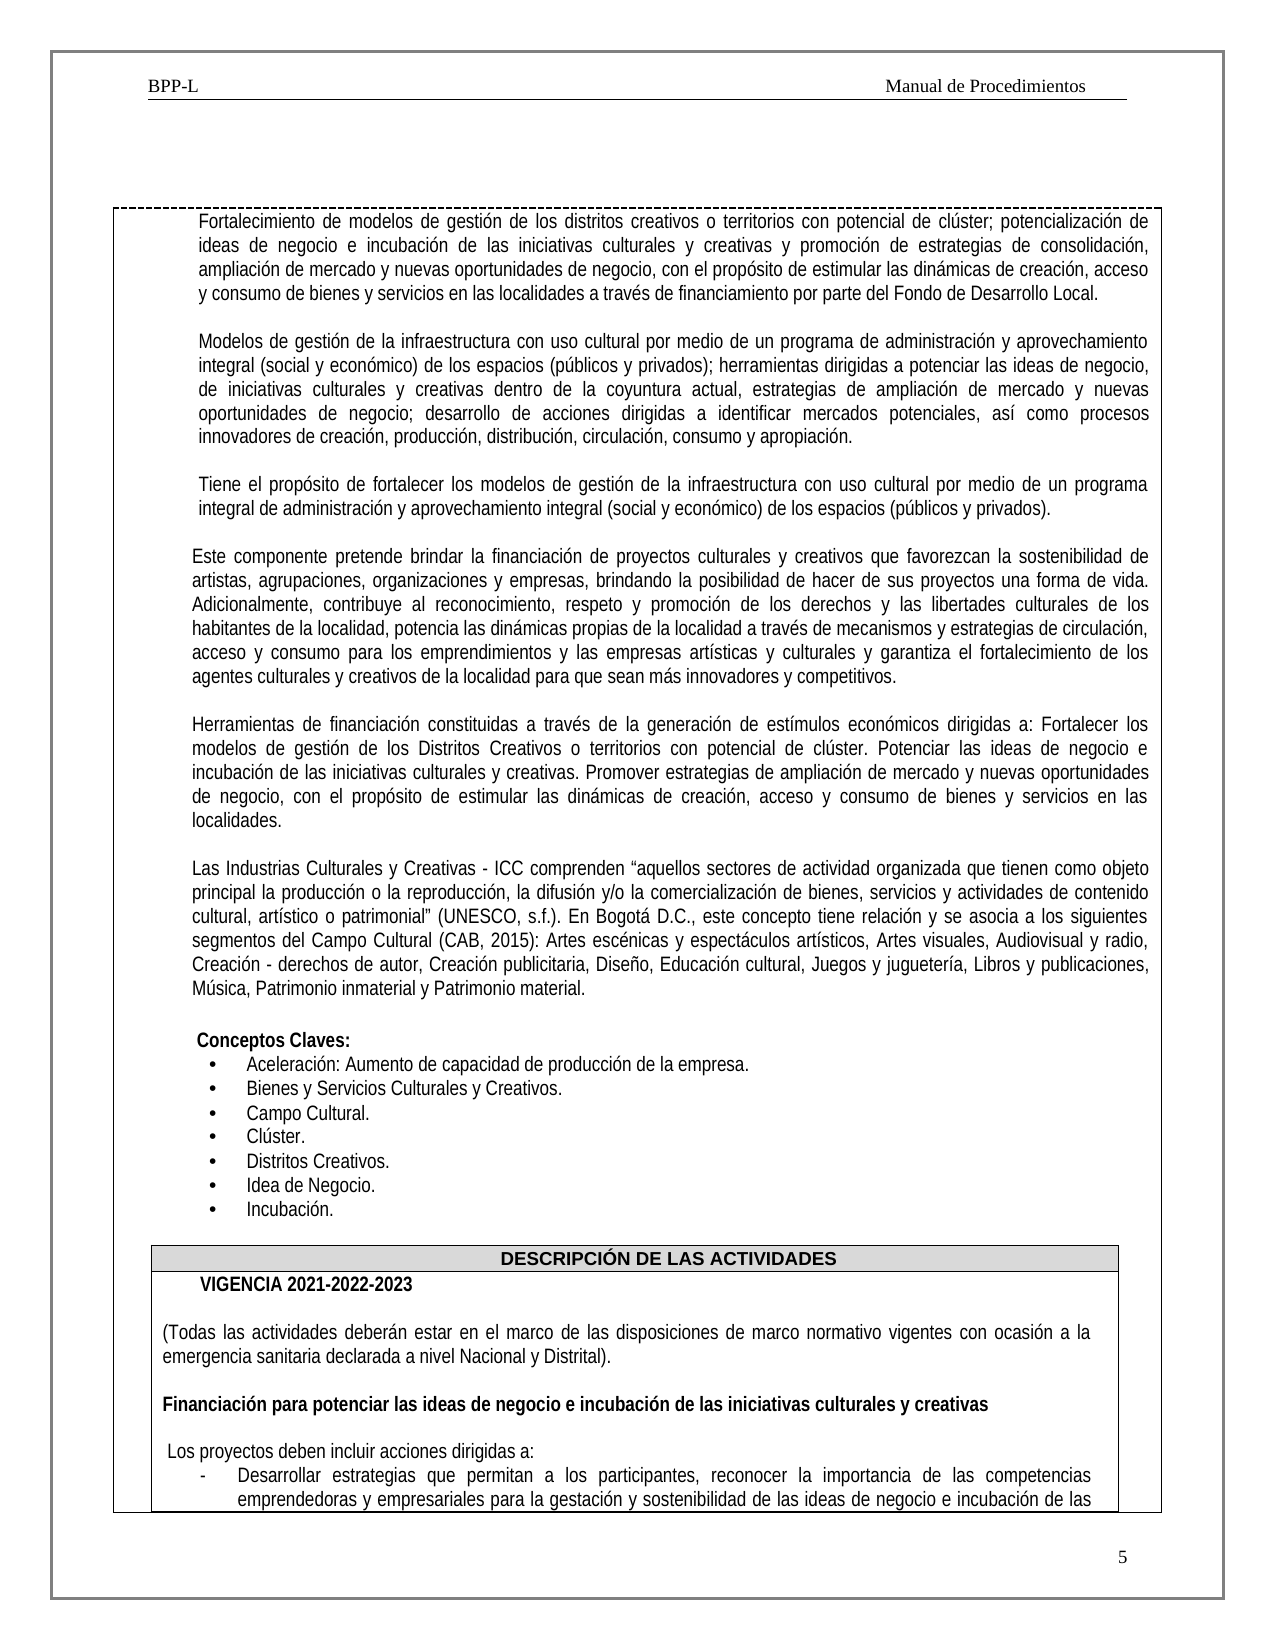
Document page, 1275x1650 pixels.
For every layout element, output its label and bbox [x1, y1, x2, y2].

table_cell [114, 207, 1161, 1512]
